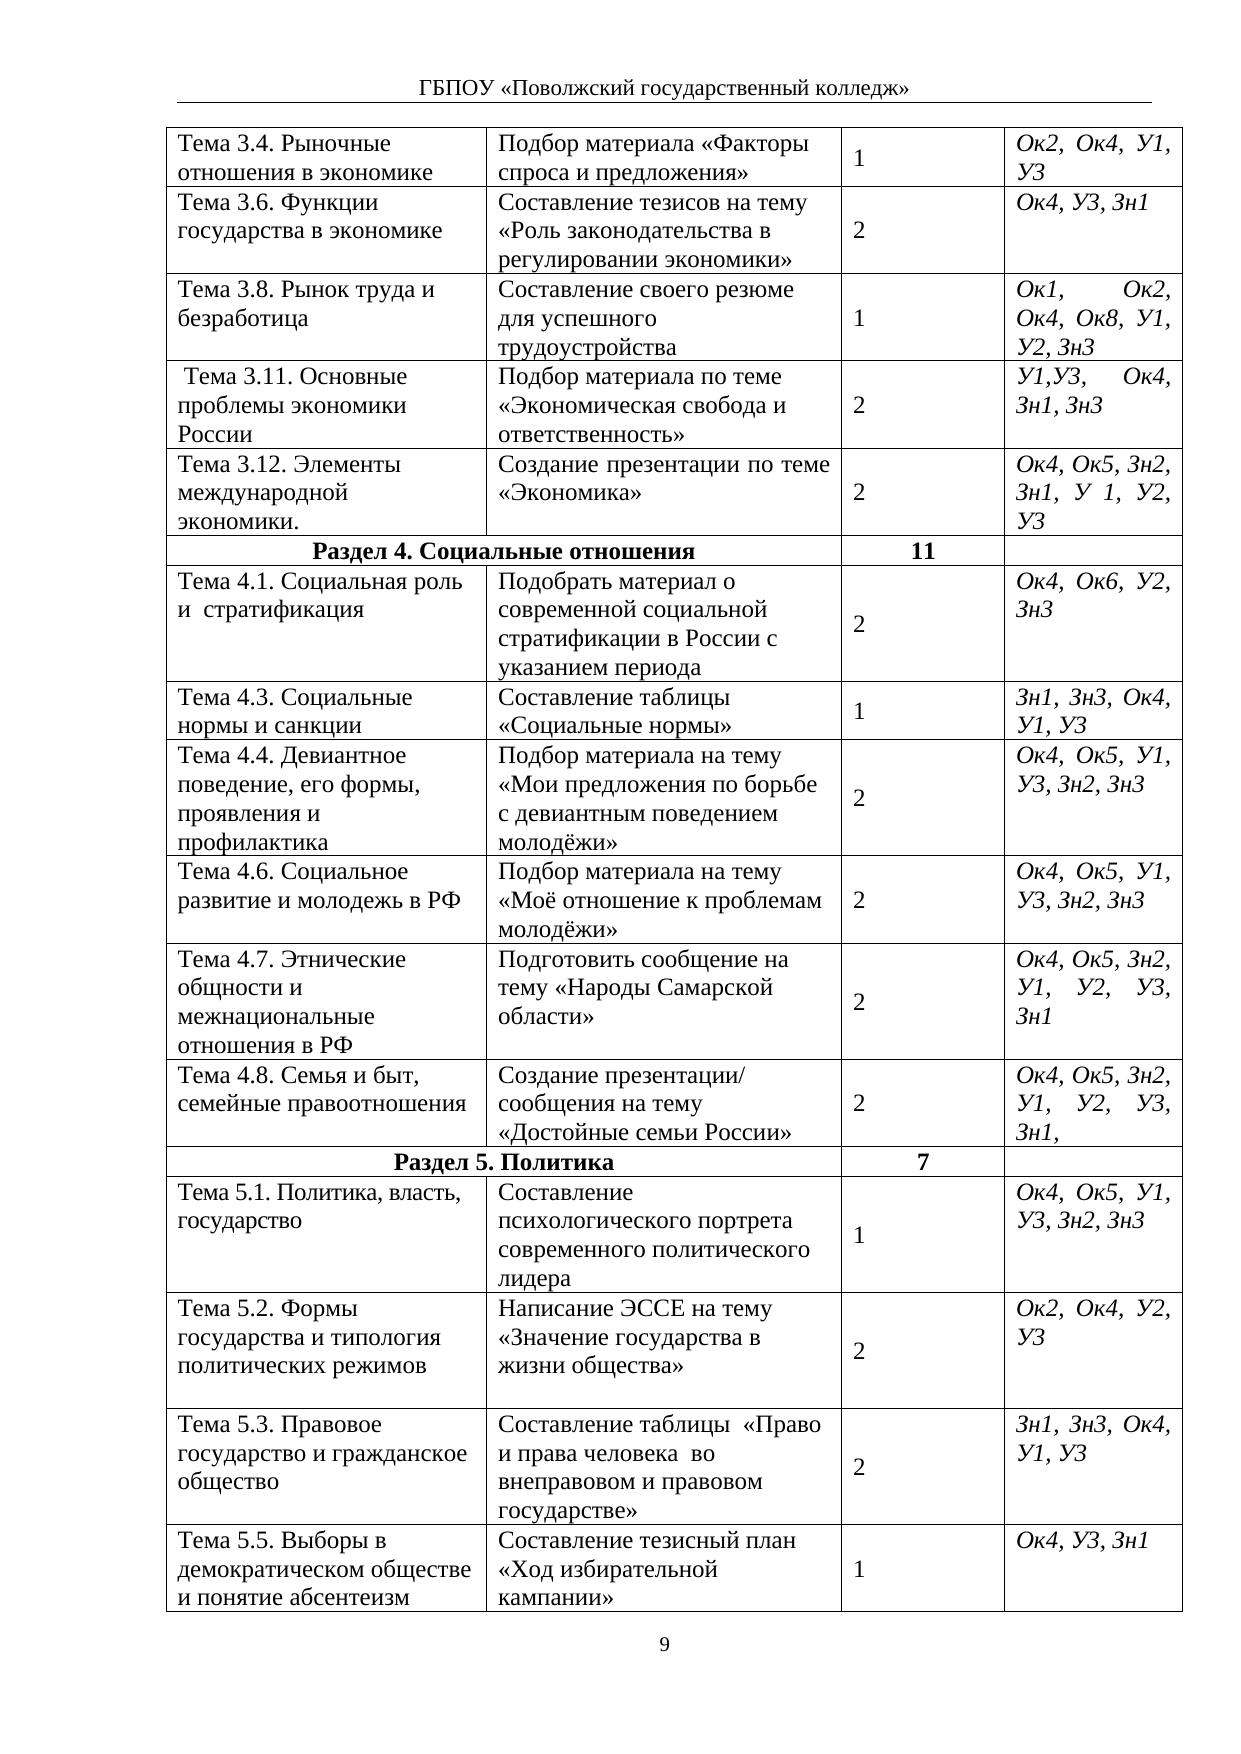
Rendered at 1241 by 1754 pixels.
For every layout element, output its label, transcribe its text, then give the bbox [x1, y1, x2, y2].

table_cell Ок4, Ок6, У2, Зн3 [1005, 566, 1182, 681]
table_cell 2 [842, 944, 1004, 1059]
table_cell Создание презентации/ сообщения на тему «Достойные семьи России» [487, 1060, 841, 1146]
table_cell Подобрать материал о современной социальной стратификации в России с указанием периода [487, 566, 841, 681]
table_cell Ок4, У3, Зн1 [1005, 1525, 1182, 1611]
table_cell Ок2, Ок4, У2, У3 [1005, 1293, 1182, 1408]
table_cell Составление своего резюме для успешного трудоустройства [487, 274, 841, 360]
table_cell Тема 5.1. Политика, власть, государство [167, 1177, 486, 1292]
table_cell Тема 4.8. Семья и быт, семейные правоотношения [167, 1060, 486, 1146]
table_cell 2 [842, 566, 1004, 681]
table_cell Составление тезисный план «Ход избирательной кампании» [487, 1525, 841, 1611]
table_cell Тема 3.12. Элементы международной экономики. [167, 449, 486, 535]
table_cell Тема 4.7. Этнические общности и межнациональные отношения в РФ [167, 944, 486, 1059]
table_cell Ок4, Ок5, У1, У3, Зн2, Зн3 [1005, 856, 1182, 943]
table_cell Тема 3.11. Основные проблемы экономики России [167, 361, 486, 448]
table_cell Тема 3.6. Функции государства в экономике [167, 187, 486, 273]
table_cell 11 [842, 536, 1004, 565]
table_cell Составление таблицы «Право и права человека во внеправовом и правовом государстве» [487, 1409, 841, 1524]
table_cell Подбор материала на тему «Моё отношение к проблемам молодёжи» [487, 856, 841, 943]
table_cell 2 [842, 187, 1004, 273]
table_cell 1 [842, 128, 1004, 186]
table_cell Подбор материала «Факторы спроса и предложения» [487, 128, 841, 186]
table_cell Зн1, Зн3, Ок4, У1, У3 [1005, 682, 1182, 739]
table_cell Тема 4.3. Социальные нормы и санкции [167, 682, 486, 739]
table_cell Тема 4.6. Социальное развитие и молодежь в РФ [167, 856, 486, 943]
table_cell 2 [842, 361, 1004, 448]
table_cell Ок4, У3, Зн1 [1005, 187, 1182, 273]
table_cell Ок4, Ок5, У1, У3, Зн2, Зн3 [1005, 740, 1182, 855]
table_cell Составление тезисов на тему «Роль законодательства в регулировании экономики» [487, 187, 841, 273]
table_cell Ок4, Ок5, Зн2, Зн1, У 1, У2, У3 [1005, 449, 1182, 535]
table_cell Раздел 5. Политика [167, 1147, 841, 1176]
table_cell 2 [842, 1060, 1004, 1146]
table_cell Тема 5.2. Формы государства и типология политических режимов [167, 1293, 486, 1408]
table_cell Тема 4.4. Девиантное поведение, его формы, проявления и профилактика [167, 740, 486, 855]
table_cell Тема 5.5. Выборы в демократическом обществе и понятие абсентеизм [167, 1525, 486, 1611]
table_cell 2 [842, 1409, 1004, 1524]
table_cell Составление таблицы «Социальные нормы» [487, 682, 841, 739]
table_cell 2 [842, 740, 1004, 855]
table_cell Тема 3.8. Рынок труда и безработица [167, 274, 486, 360]
table_cell Подбор материала по теме «Экономическая свобода и ответственность» [487, 361, 841, 448]
table_cell Составление психологического портрета современного политического лидера [487, 1177, 841, 1292]
table_cell 2 [842, 1293, 1004, 1408]
table_cell Ок2, Ок4, У1, У3 [1005, 128, 1182, 186]
table_cell Подбор материала на тему «Мои предложения по борьбе с девиантным поведением молодёжи» [487, 740, 841, 855]
table_cell Ок4, Ок5, У1, У3, Зн2, Зн3 [1005, 1177, 1182, 1292]
table_cell Тема 5.3. Правовое государство и гражданское общество [167, 1409, 486, 1524]
table_cell Ок4, Ок5, Зн2, У1, У2, У3, Зн1 [1005, 944, 1182, 1059]
table_cell Ок1, Ок2, Ок4, Ок8, У1, У2, Зн3 [1005, 274, 1182, 360]
table_cell Написание ЭССЕ на тему «Значение государства в жизни общества» [487, 1293, 841, 1408]
table_cell [1005, 536, 1182, 565]
table_cell 1 [842, 1525, 1004, 1611]
table_cell Создание презентации по теме «Экономика» [487, 449, 841, 535]
table_cell Тема 3.4. Рыночные отношения в экономике [167, 128, 486, 186]
table_cell Зн1, Зн3, Ок4, У1, У3 [1005, 1409, 1182, 1524]
table_cell Раздел 4. Социальные отношения [167, 536, 841, 565]
table_cell 1 [842, 682, 1004, 739]
table_cell 1 [842, 274, 1004, 360]
table_cell [1005, 1147, 1182, 1176]
table_cell Подготовить сообщение на тему «Народы Самарской области» [487, 944, 841, 1059]
table_cell 1 [842, 1177, 1004, 1292]
table_cell Тема 4.1. Социальная роль и стратификация [167, 566, 486, 681]
table_cell 2 [842, 856, 1004, 943]
table_cell У1,У3, Ок4, Зн1, Зн3 [1005, 361, 1182, 448]
table_cell Ок4, Ок5, Зн2, У1, У2, У3, Зн1, [1005, 1060, 1182, 1146]
table_cell 7 [842, 1147, 1004, 1176]
table_cell 2 [842, 449, 1004, 535]
